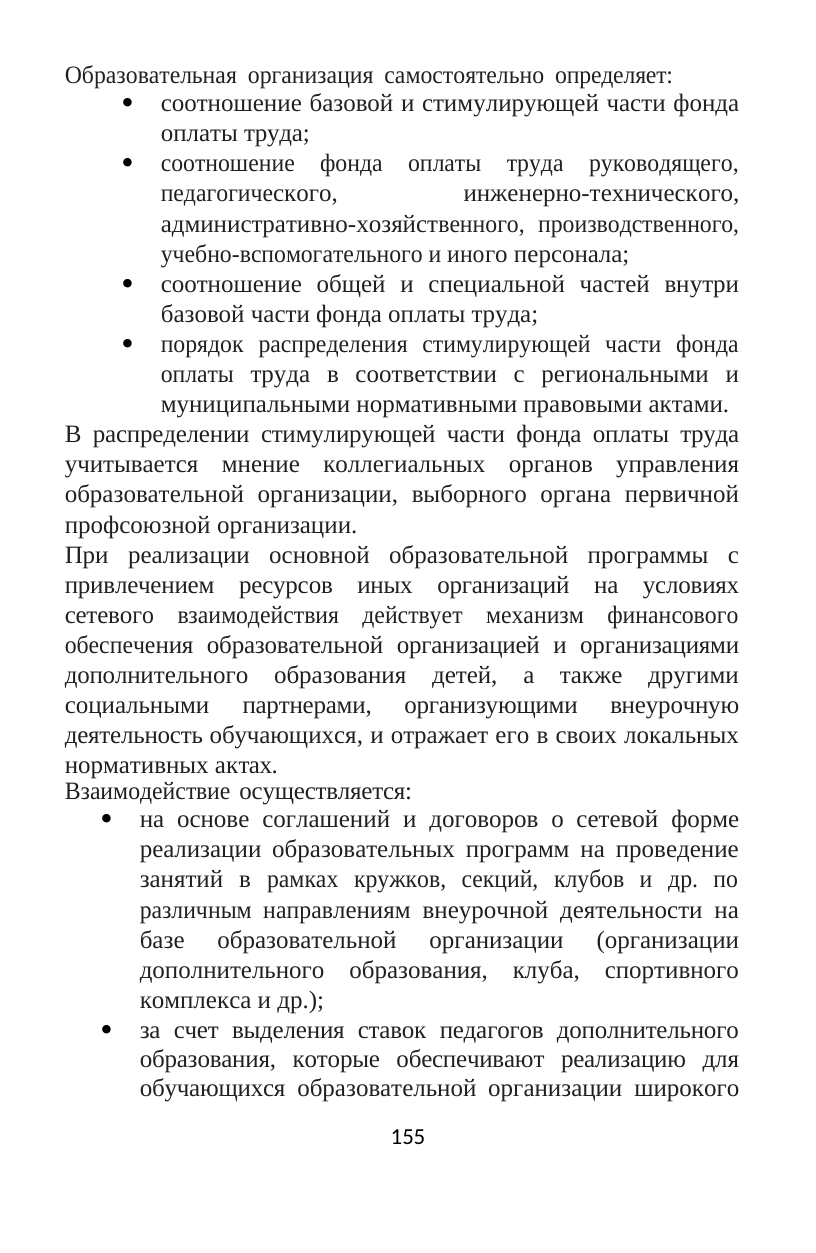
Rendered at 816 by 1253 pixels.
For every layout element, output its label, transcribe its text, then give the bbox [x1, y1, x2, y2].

text Образовательная организация самостоятельно определяет: [64, 64, 751, 88]
list соотношение фонда оплаты труда руководящего, педагогического, инженерно-технического, административно-хозяйственного, производственного, учебно-вспомогательного и иного персонала; [123, 148, 739, 267]
list соотношение общей и специальной частей внутри базовой части фонда оплаты труда; [123, 269, 739, 328]
list соотношение базовой и стимулирующей части фонда оплаты труда; [123, 88, 739, 147]
text В распределении стимулирующей части фонда оплаты труда учитывается мнение коллегиальных органов управления образовательной организации, выборного органа первичной профсоюзной организации. [64, 419, 739, 538]
text При реализации основной образовательной программы с привлечением ресурсов иных организаций на условиях сетевого взаимодействия действует механизм финансового обеспечения образовательной организацией и организациями дополнительного образования детей, а также другими социальными партнерами, организующими внеурочную деятельность обучающихся, и отражает его в своих локальных нормативных актах. [64, 540, 739, 779]
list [102, 1015, 739, 1102]
list порядок распределения стимулирующей части фонда оплаты труда в соответствии с региональными и муниципальными нормативными правовыми актами. [123, 329, 739, 418]
text Взаимодействие осуществляется: [64, 781, 751, 804]
list на основе соглашений и договоров о сетевой форме реализации образовательных программ на проведение занятий в рамках кружков, секций, клубов и др. по различным направлениям внеурочной деятельности на базе образовательной организации (организации дополнительного образования, клуба, спортивного комплекса и др.); [102, 804, 739, 1014]
